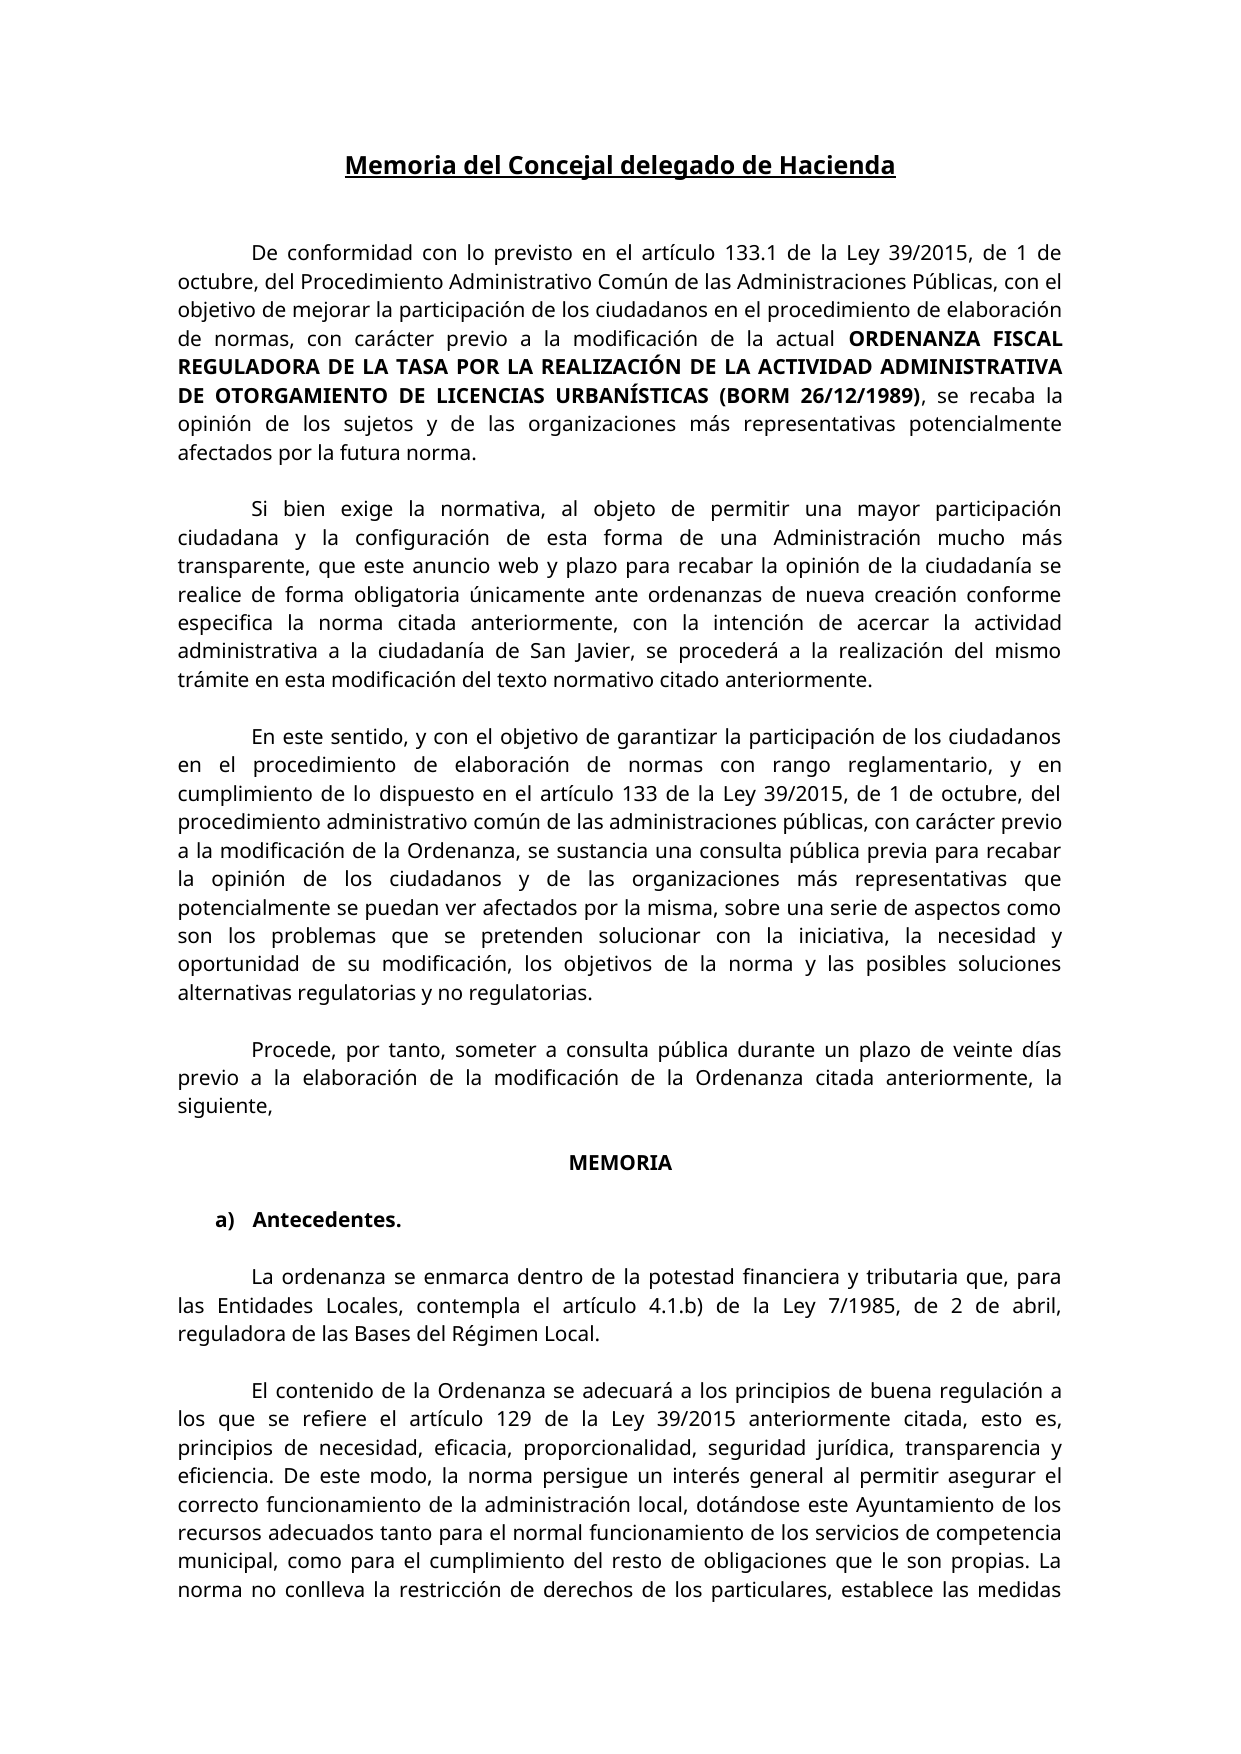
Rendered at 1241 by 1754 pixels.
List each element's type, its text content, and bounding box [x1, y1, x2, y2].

text En este sentido, y con el objetivo de garantizar la participación de los ciudadanos en el procedimiento de elaboración de normas con rango reglamentario, y en cumplimiento de lo dispuesto en el artículo 133 de la Ley 39/2015, de 1 de octubre, del procedimiento administrativo común de las administraciones públicas, con carácter previo a la modificación de la Ordenanza, se sustancia una consulta pública previa para recabar la opinión de los ciudadanos y de las organizaciones más representativas que potencialmente se puedan ver afectados por la misma, sobre una serie de aspectos como son los problemas que se pretenden solucionar con la iniciativa, la necesidad y oportunidad de su modificación, los objetivos de la norma y las posibles soluciones alternativas regulatorias y no regulatorias. [177, 722, 1063, 1006]
text MEMORIA [177, 1148, 1063, 1177]
text De conformidad con lo previsto en el artículo 133.1 de la Ley 39/2015, de 1 de octubre, del Procedimiento Administrativo Común de las Administraciones Públicas, con el objetivo de mejorar la participación de los ciudadanos en el procedimiento de elaboración de normas, con carácter previo a la modificación de la actual ORDENANZA FISCAL REGULADORA DE LA TASA POR LA REALIZACIÓN DE LA ACTIVIDAD ADMINISTRATIVA DE OTORGAMIENTO DE LICENCIAS URBANÍSTICAS (BORM 26/12/1989), se recaba la opinión de los sujetos y de las organizaciones más representativas potencialmente afectados por la futura norma. [177, 238, 1063, 466]
text Si bien exige la normativa, al objeto de permitir una mayor participación ciudadana y la configuración de esta forma de una Administración mucho más transparente, que este anuncio web y plazo para recabar la opinión de la ciudadanía se realice de forma obligatoria únicamente ante ordenanzas de nueva creación conforme especifica la norma citada anteriormente, con la intención de acercar la actividad administrativa a la ciudadanía de San Javier, se procederá a la realización del mismo trámite en esta modificación del texto normativo citado anteriormente. [177, 494, 1063, 693]
text Memoria del Concejal delegado de Hacienda [177, 148, 1063, 182]
text Procede, por tanto, someter a consulta pública durante un plazo de veinte días previo a la elaboración de la modificación de la Ordenanza citada anteriormente, la siguiente, [177, 1035, 1063, 1120]
text La ordenanza se enmarca dentro de la potestad financiera y tributaria que, para las Entidades Locales, contempla el artículo 4.1.b) de la Ley 7/1985, de 2 de abril, reguladora de las Bases del Régimen Local. [177, 1262, 1063, 1348]
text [177, 1376, 1063, 1603]
list Antecedentes. [215, 1205, 1063, 1234]
